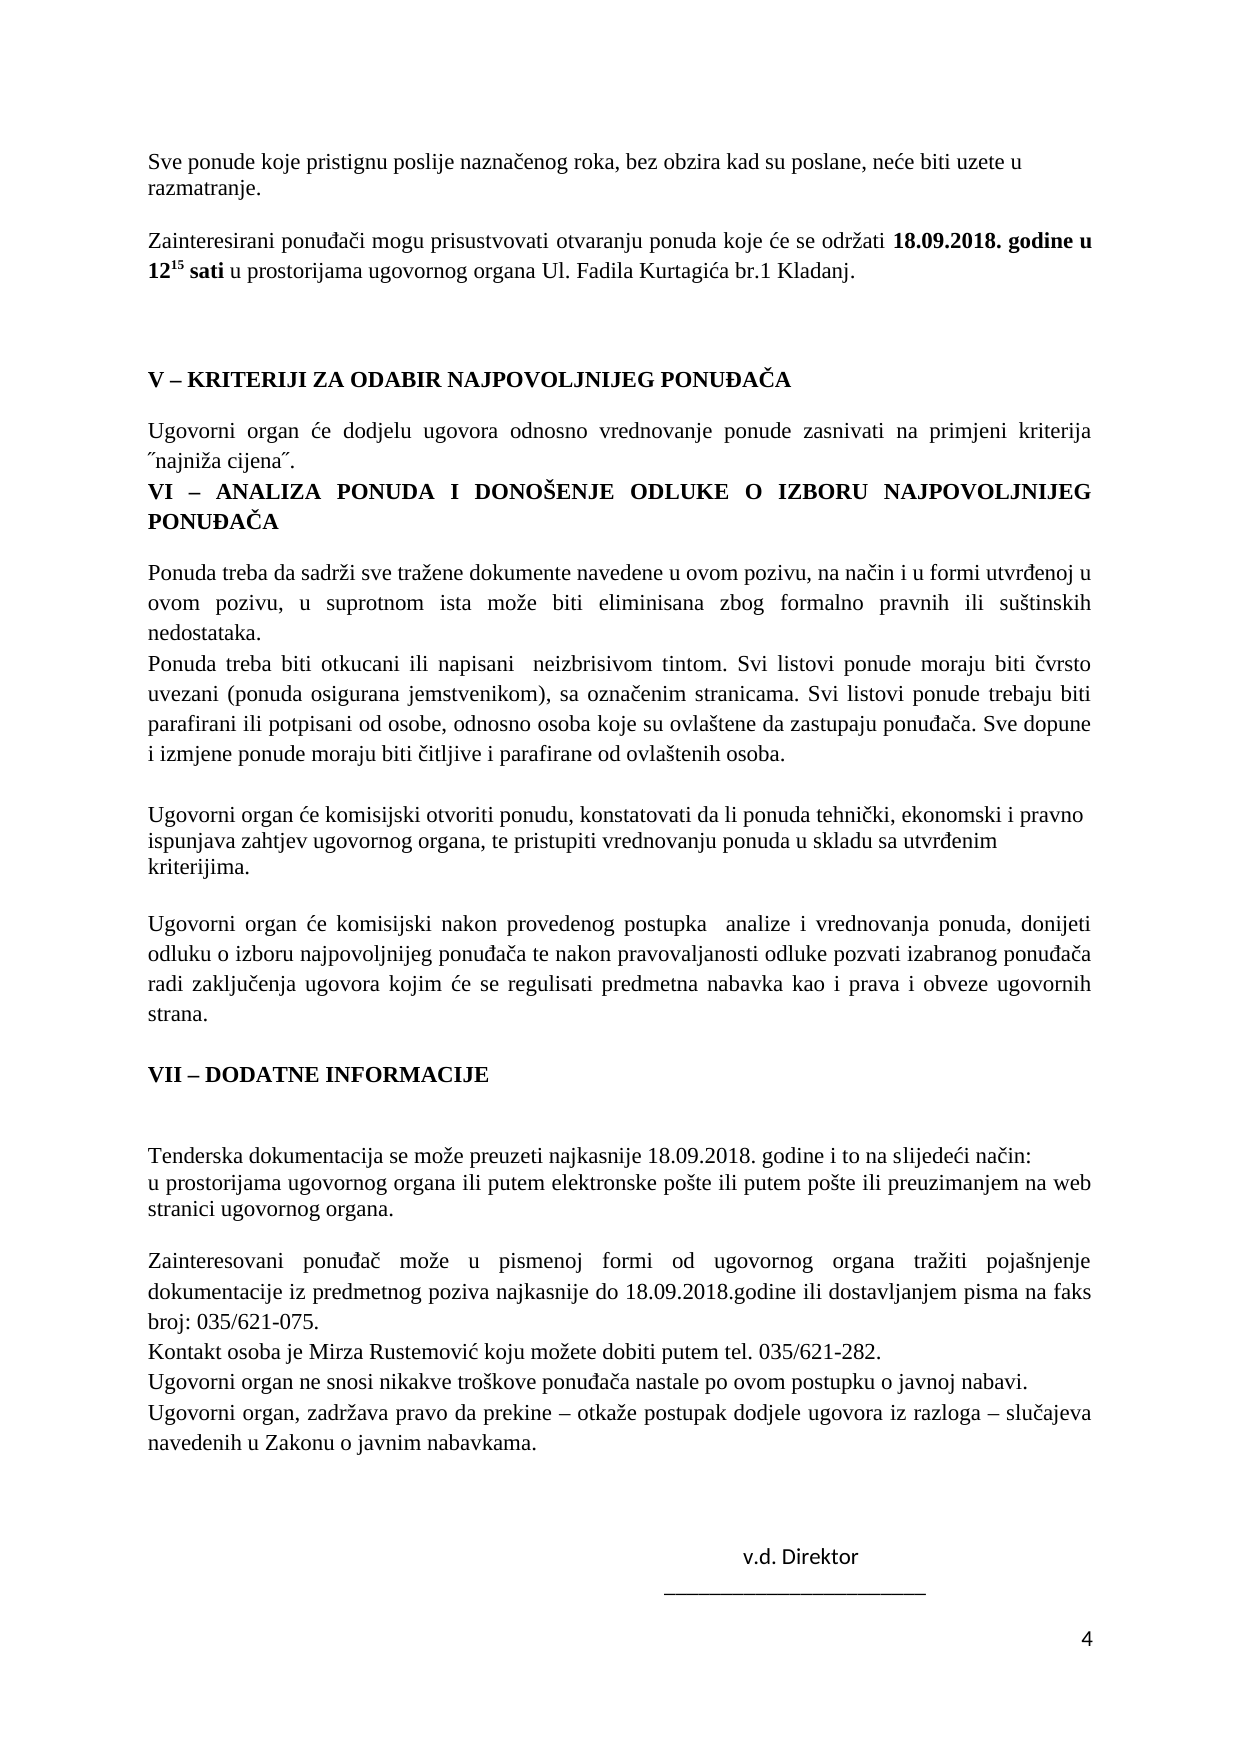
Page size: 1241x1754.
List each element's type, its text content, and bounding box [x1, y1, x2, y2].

text u prostorijama ugovornog organa ili putem elektronske pošte ili putem pošte ili preuzimanjem na web stranici ugovornog organa. [148, 1168, 1092, 1221]
text VII – DODATNE INFORMACIJE [148, 1061, 1092, 1087]
text VI – ANALIZA PONUDA I DONOŠENJE ODLUKE O IZBORU NAJPOVOLJNIJEG PONUĐAČA [148, 478, 1092, 534]
text _______________________ [664, 1570, 1092, 1598]
text Zainteresovani ponuđač može u pismenoj formi od ugovornog organa tražiti pojašnjenje dokumentacije iz predmetnog poziva najkasnije do 18.09.2018.godine ili dostavljanjem pisma na faks broj: 035/621-075. [148, 1248, 1092, 1334]
text Ugovorni organ će komisijski otvoriti ponudu, konstatovati da li ponuda tehnički, ekonomski i pravno ispunjava zahtjev ugovornog organa, te pristupiti vrednovanju ponuda u skladu sa utvrđenim kriterijima. [148, 801, 1092, 880]
text Sve ponude koje pristignu poslije naznačenog roka, bez obzira kad su poslane, neće biti uzete u razmatranje. [148, 148, 1092, 200]
text Ponuda treba biti otkucani ili napisani neizbrisivom tintom. Svi listovi ponude moraju biti čvrsto uvezani (ponuda osigurana jemstvenikom), sa označenim stranicama. Svi listovi ponude trebaju biti parafirani ili potpisani od osobe, odnosno osoba koje su ovlaštene da zastupaju ponuđača. Sve dopune i izmjene ponude moraju biti čitljive i parafirane od ovlaštenih osoba. [148, 649, 1092, 767]
text Tenderska dokumentacija se može preuzeti najkasnije 18.09.2018. godine i to na slijedeći način: [148, 1142, 1092, 1168]
text Kontakt osoba je Mirza Rustemović koju možete dobiti putem tel. 035/621-282. [148, 1338, 1092, 1364]
text Ponuda treba da sadrži sve tražene dokumente navedene u ovom pozivu, na način i u formi utvrđenoj u ovom pozivu, u suprotnom ista može biti eliminisana zbog formalno pravnih ili suštinskih nedostataka. [148, 559, 1092, 646]
text Ugovorni organ će komisijski nakon provedenog postupka analize i vrednovanja ponuda, donijeti odluku o izboru najpovoljnijeg ponuđača te nakon pravovaljanosti odluke pozvati izabranog ponuđača radi zaključenja ugovora kojim će se regulisati predmetna nabavka kao i prava i obveze ugovornih strana. [148, 910, 1092, 1027]
text v.d. Direktor [664, 1542, 1092, 1570]
text Ugovorni organ će dodjelu ugovora odnosno vrednovanje ponude zasnivati na primjeni kriterija ˝najniža cijena˝. [148, 417, 1092, 474]
text Ugovorni organ ne snosi nikakve troškove ponuđača nastale po ovom postupku o javnoj nabavi. [148, 1368, 1092, 1395]
text Zainteresirani ponuđači mogu prisustvovati otvaranju ponuda koje će se održati 18.09.2018. godine u 1215 sati u prostorijama ugovornog organa Ul. Fadila Kurtagića br.1 Kladanj. [148, 227, 1092, 283]
text Ugovorni organ, zadržava pravo da prekine – otkaže postupak dodjele ugovora iz razloga – slučajeva navedenih u Zakonu o javnim nabavkama. [148, 1399, 1092, 1455]
text V – KRITERIJI ZA ODABIR NAJPOVOLJNIJEG PONUĐAČA [148, 366, 1092, 393]
